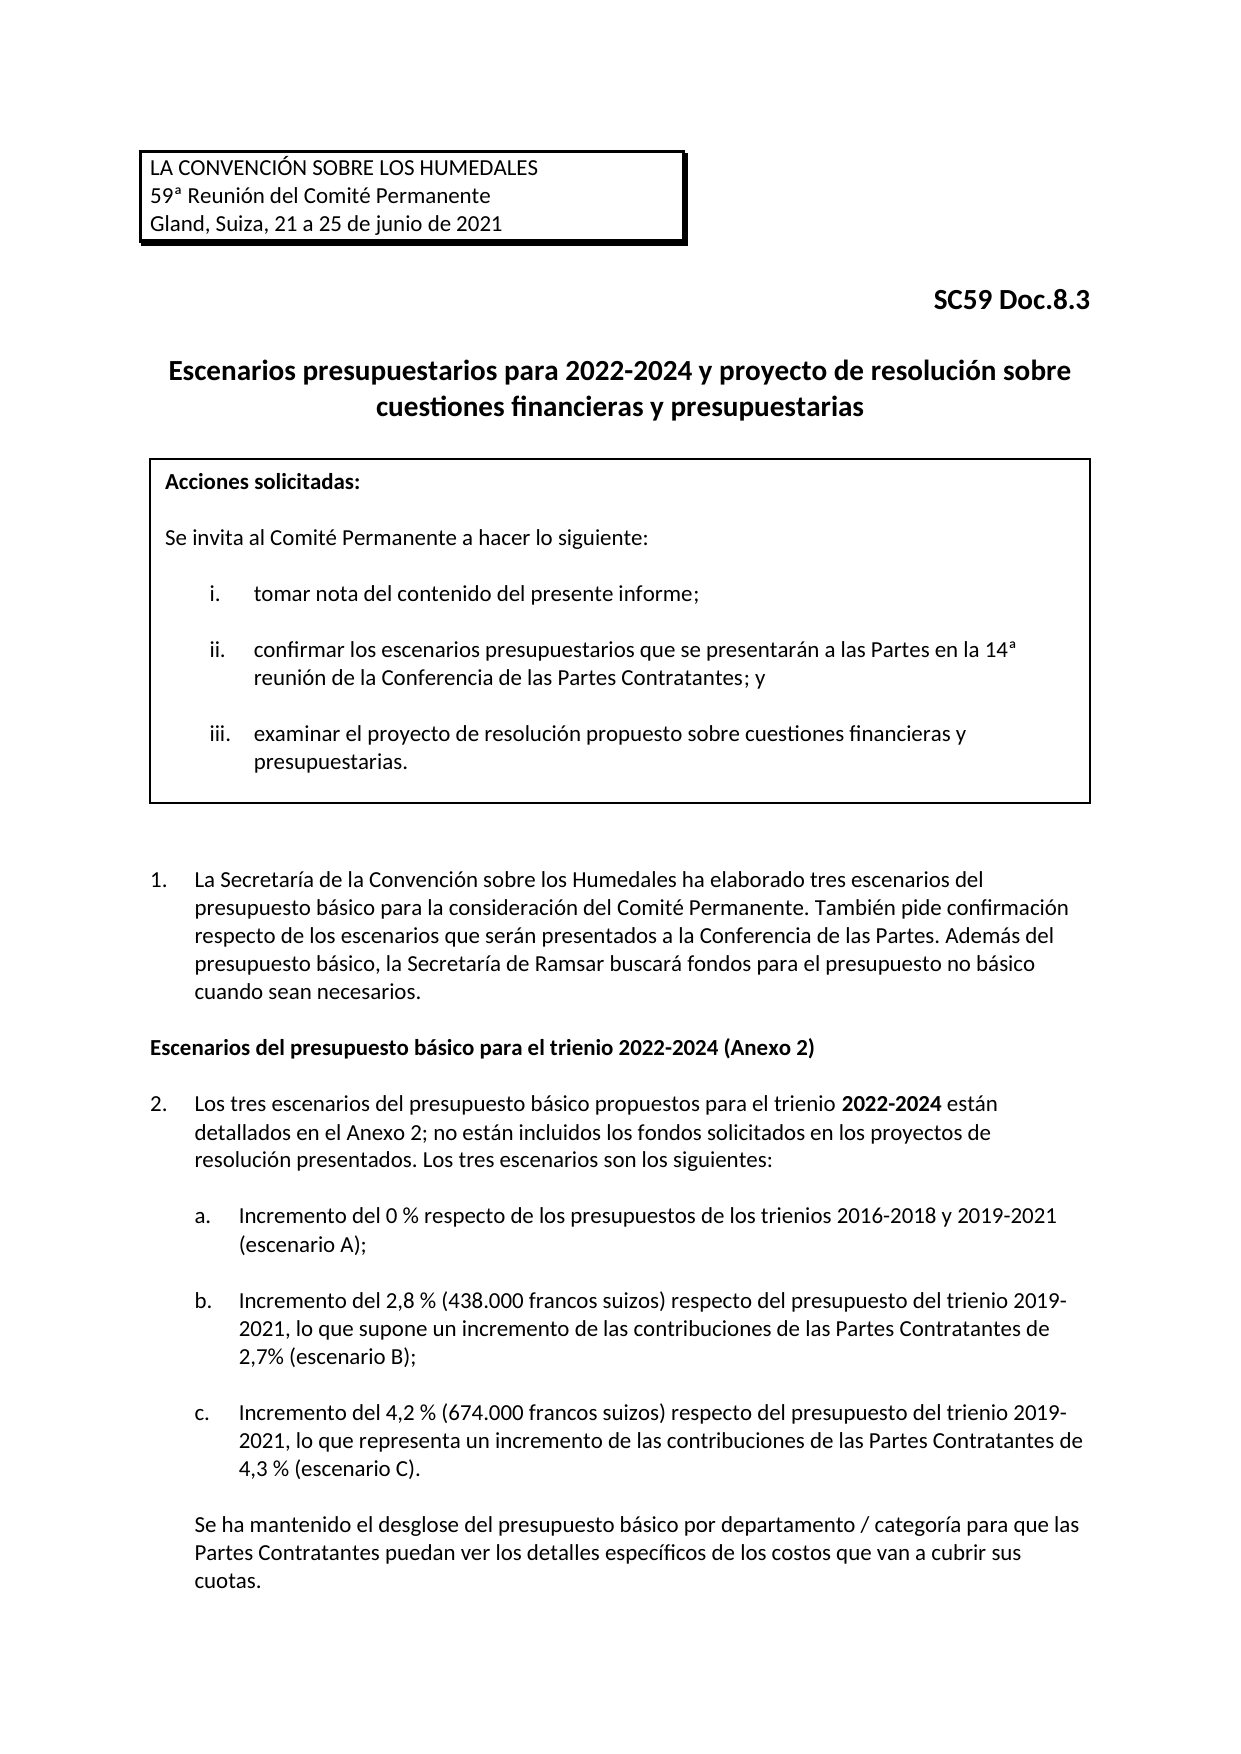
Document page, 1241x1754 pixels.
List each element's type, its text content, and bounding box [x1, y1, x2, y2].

text c. Incremento del 4,2 % (674.000 francos suizos) respecto del presupuesto del trienio 2019-2021, lo que representa un incremento de las contribuciones de las Partes Contratantes de 4,3 % (escenario C). [194, 1398, 1090, 1482]
text Gland, Suiza, 21 a 25 de junio de 2021 [142, 206, 682, 239]
text Escenarios del presupuesto básico para el trienio 2022-2024 (Anexo 2) [150, 1033, 1090, 1062]
text 2. Los tres escenarios del presupuesto básico propuestos para el trienio 2022-2024 están detallados en el Anexo 2; no están incluidos los fondos solicitados en los proyectos de resolución presentados. Los tres escenarios son los siguientes: [150, 1089, 1090, 1174]
text 1. La Secretaría de la Convención sobre los Humedales ha elaborado tres escenarios del presupuesto básico para la consideración del Comité Permanente. También pide confirmación respecto de los escenarios que serán presentados a la Conferencia de las Partes. Además del presupuesto básico, la Secretaría de Ramsar buscará fondos para el presupuesto no básico cuando sean necesarios. [150, 865, 1090, 1006]
text Escenarios presupuestarios para 2022-2024 y proyecto de resolución sobre cuestiones financieras y presupuestarias [150, 352, 1090, 424]
text a. Incremento del 0 % respecto de los presupuestos de los trienios 2016-2018 y 2019-2021 (escenario A); [194, 1202, 1090, 1258]
text 59ª Reunión del Comité Permanente [142, 178, 682, 206]
text LA CONVENCIÓN SOBRE LOS HUMEDALES [142, 153, 682, 178]
text SC59 Doc.8.3 [150, 281, 1090, 317]
text Se ha mantenido el desglose del presupuesto básico por departamento / categoría para que las Partes Contratantes puedan ver los detalles específicos de los costos que van a cubrir sus cuotas. [194, 1510, 1090, 1594]
text b. Incremento del 2,8 % (438.000 francos suizos) respecto del presupuesto del trienio 2019-2021, lo que supone un incremento de las contribuciones de las Partes Contratantes de 2,7% (escenario B); [194, 1286, 1090, 1370]
